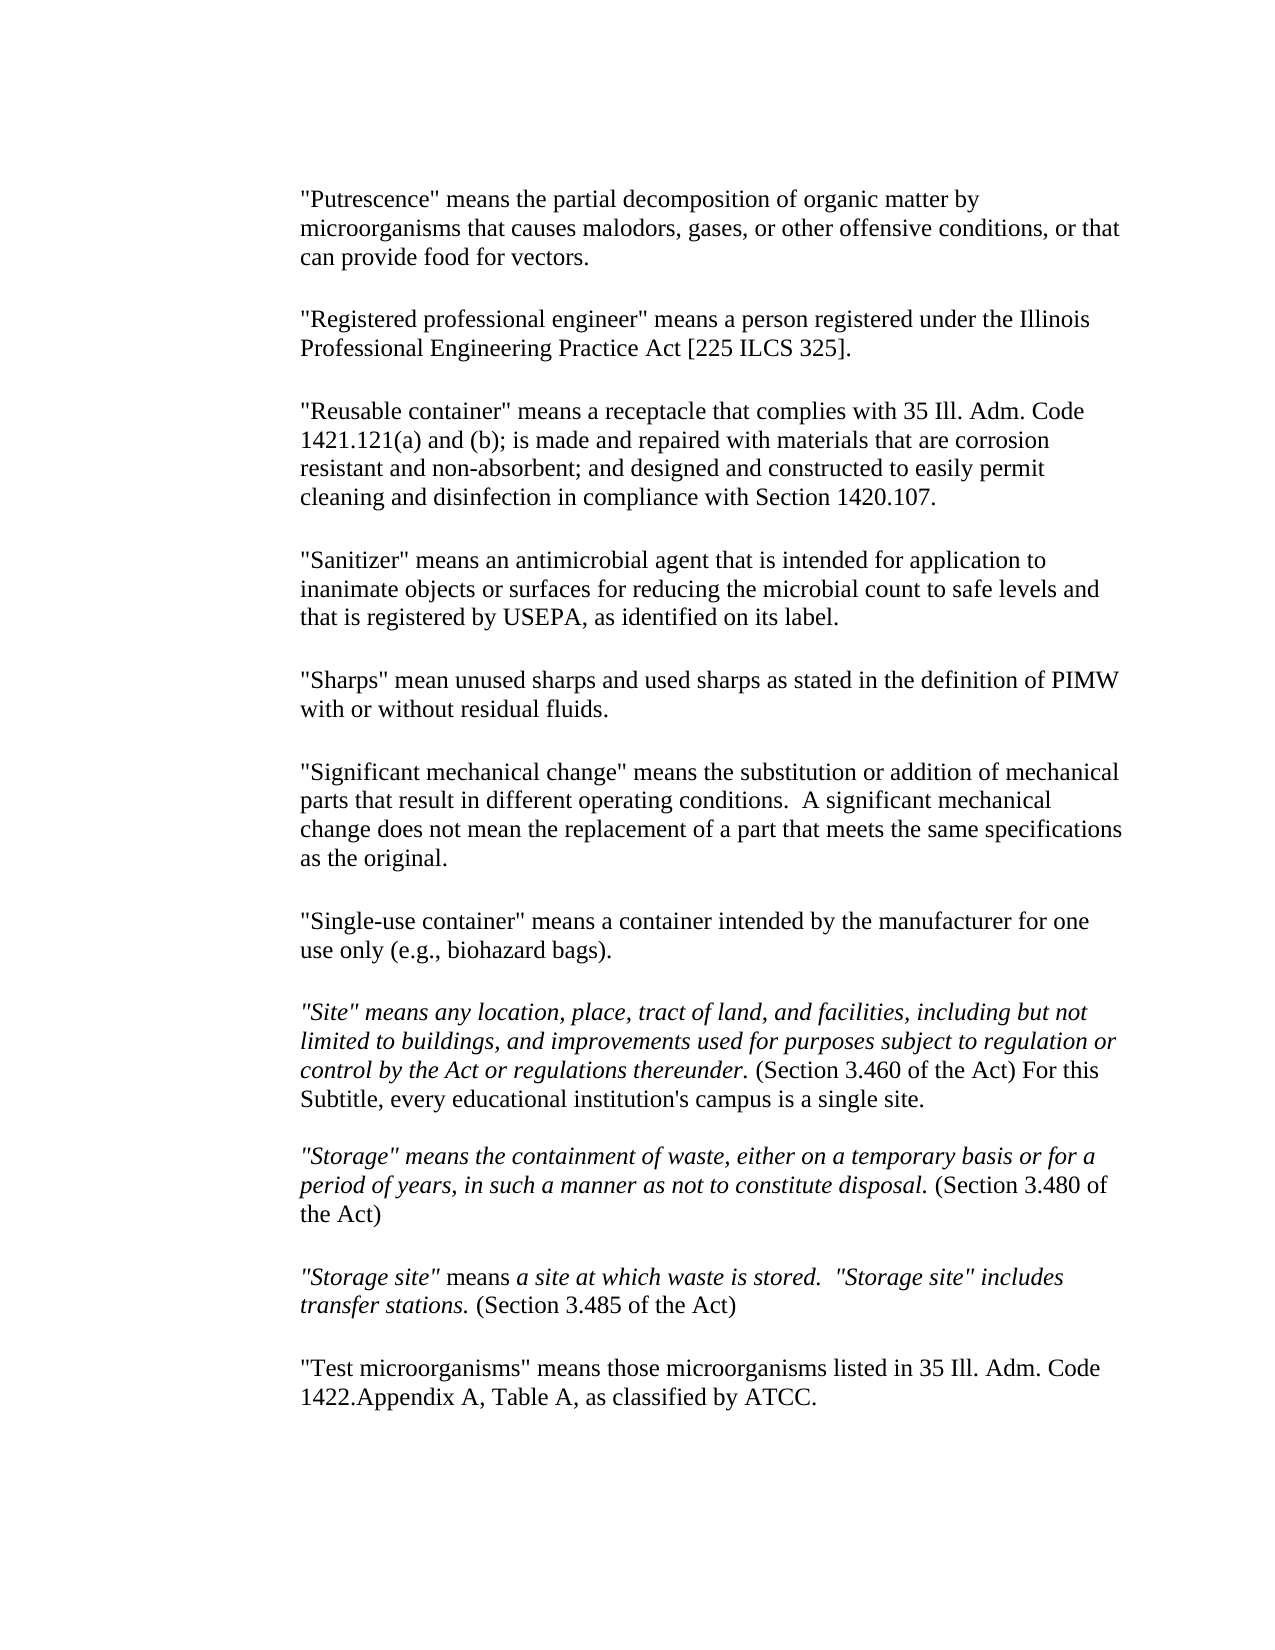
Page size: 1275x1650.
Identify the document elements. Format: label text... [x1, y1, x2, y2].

text "Sanitizer" means an antimicrobial agent that is intended for application to inanimate objects or surfaces for reducing the microbial count to safe levels and that is registered by USEPA, as identified on its label. [300, 545, 1125, 631]
text "Putrescence" means the partial decomposition of organic matter by microorganisms that causes malodors, gases, or other offensive conditions, or that can provide food for vectors. [300, 184, 1125, 270]
text "Single-use container" means a container intended by the manufacturer for one use only (e.g., biohazard bags). [300, 906, 1125, 963]
text "Test microorganisms" means those microorganisms listed in 35 Ill. Adm. Code 1422.Appendix A, Table A, as classified by ATCC. [300, 1353, 1125, 1411]
text "Significant mechanical change" means the substitution or addition of mechanical parts that result in different operating conditions. A significant mechanical change does not mean the replacement of a part that meets the same specifications as the original. [300, 757, 1125, 872]
text "Site" means any location, place, tract of land, and facilities, including but not limited to buildings, and improvements used for purposes subject to regulation or control by the Act or regulations thereunder. (Section 3.460 of the Act) For this Subtitle, every educational institution's campus is a single site. [300, 997, 1125, 1112]
text "Sharps" mean unused sharps and used sharps as stated in the definition of PIMW with or without residual fluids. [300, 665, 1125, 723]
text "Storage" means the containment of waste, either on a temporary basis or for a period of years, in such a manner as not to constitute disposal. (Section 3.480 of the Act) [300, 1141, 1125, 1227]
text "Storage site" means a site at which waste is stored. "Storage site" includes transfer stations. (Section 3.485 of the Act) [300, 1262, 1125, 1319]
text "Reusable container" means a receptacle that complies with 35 Ill. Adm. Code 1421.121(a) and (b); is made and repaired with materials that are corrosion resistant and non-absorbent; and designed and constructed to easily permit cleaning and disinfection in compliance with Section 1420.107. [300, 396, 1125, 511]
text "Registered professional engineer" means a person registered under the Illinois Professional Engineering Practice Act [225 ILCS 325]. [300, 304, 1125, 362]
